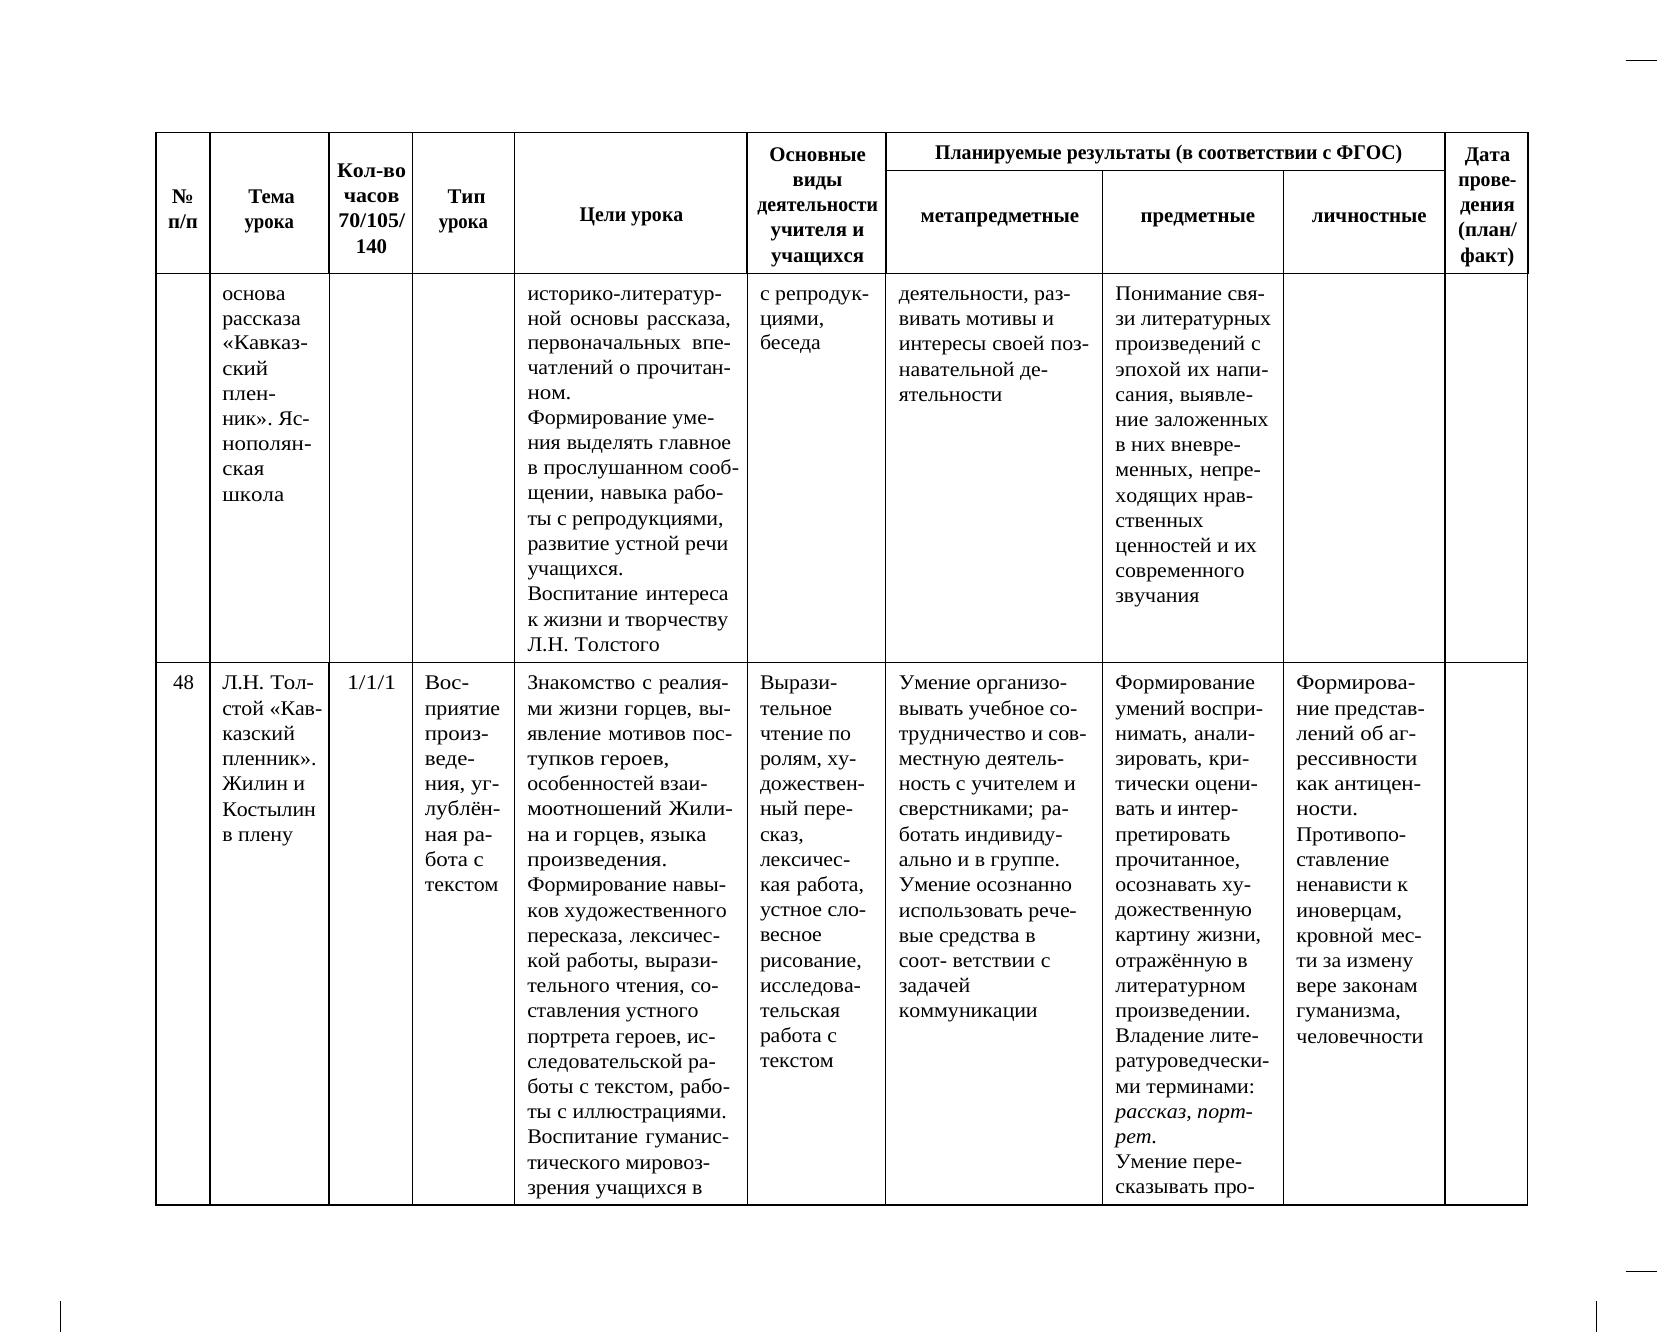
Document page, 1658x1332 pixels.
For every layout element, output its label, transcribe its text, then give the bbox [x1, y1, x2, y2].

table_cell [1446, 274, 1527, 662]
table_cell [1446, 663, 1527, 1204]
table_cell основа рассказа «Кавказ- ский плен- ник». Яс- нополян- ская школа [211, 274, 329, 662]
table_header Тема урока [211, 133, 328, 273]
table_cell предметные [1103, 171, 1283, 273]
table_cell 48 [157, 663, 209, 1204]
table_header Основные виды деятельности учителя и учащихся [748, 133, 885, 273]
table_header Кол-во часов 70/105/ 140 [330, 133, 412, 273]
table_cell Вырази- тельное чтение по ролям, ху- дожествен- ный пере- сказ, лексичес- кая работа, устное сло- весное рисование, исследова- тельская работа с текстом [748, 663, 885, 1204]
table_cell Формирова- ние представ- лений об аг- рессивности как антицен- ности. Противопо- ставление ненависти к иноверцам, кровной мес- ти за измену вере законам гуманизма, человечности [1284, 663, 1444, 1204]
table_header Планируемые результаты (в соответствии с ФГОС) [887, 133, 1444, 170]
table_header Тип урока [413, 133, 514, 273]
table_cell Знакомство с реалия- ми жизни горцев, вы- явление мотивов пос- тупков героев, особенностей взаи- моотношений Жили- на и горцев, языка произведения. Формирование навы- ков художественного пересказа, лексичес- кой работы, вырази- тельного чтения, со- ставления устного портрета героев, ис- следовательской ра- боты с текстом, рабо- ты с иллюстрациями. Воспитание гуманис- тического мировоз- зрения учащихся в [515, 663, 747, 1204]
table_cell метапредметные [887, 171, 1102, 273]
table_cell Формирование умений воспри- нимать, анали- зировать, кри- тически оцени- вать и интер- претировать прочитанное, осознавать ху- дожественную картину жизни, отражённую в литературном произведении. Владение лите- ратуроведчески- ми терминами: рассказ, порт- рет. Умение пере- сказывать про- [1103, 663, 1283, 1204]
table_cell [413, 274, 514, 662]
table_cell историко-литератур- ной основы рассказа, первоначальных впе- чатлений о прочитан- ном. Формирование уме- ния выделять главное в прослушанном сооб- щении, навыка рабо- ты с репродукциями, развитие устной речи учащихся. Воспитание интереса к жизни и творчеству Л.Н. Толстого [515, 274, 747, 662]
table_cell Умение организо- вывать учебное со- трудничество и сов- местную деятель- ность с учителем и сверстниками; ра- ботать индивиду- ально и в группе. Умение осознанно использовать рече- вые средства в соот- ветствии с задачей коммуникации [886, 663, 1102, 1204]
table_cell [330, 274, 412, 662]
table_cell Вос- приятие произ- веде- ния, уг- лублён- ная ра- бота с текстом [413, 663, 514, 1204]
table_cell деятельности, раз- вивать мотивы и интересы своей поз- навательной де- ятельности [886, 274, 1102, 662]
table_header Цели урока [515, 133, 746, 273]
table_header Дата прове- дения (план/ факт) [1446, 133, 1527, 273]
table_cell с репродук- циями, беседа [748, 274, 885, 662]
table_cell [1284, 274, 1444, 662]
table_cell Л.Н. Тол- стой «Кав- казский пленник». Жилин и Костылин в плену [211, 663, 328, 1204]
table_cell личностные [1284, 171, 1444, 273]
table_header № п/п [157, 133, 209, 273]
table_cell Понимание свя- зи литературных произведений с эпохой их напи- сания, выявле- ние заложенных в них вневре- менных, непре- ходящих нрав- ственных ценностей и их современного звучания [1103, 274, 1283, 662]
table_cell [157, 274, 209, 662]
table_cell 1/1/1 [330, 663, 412, 1204]
